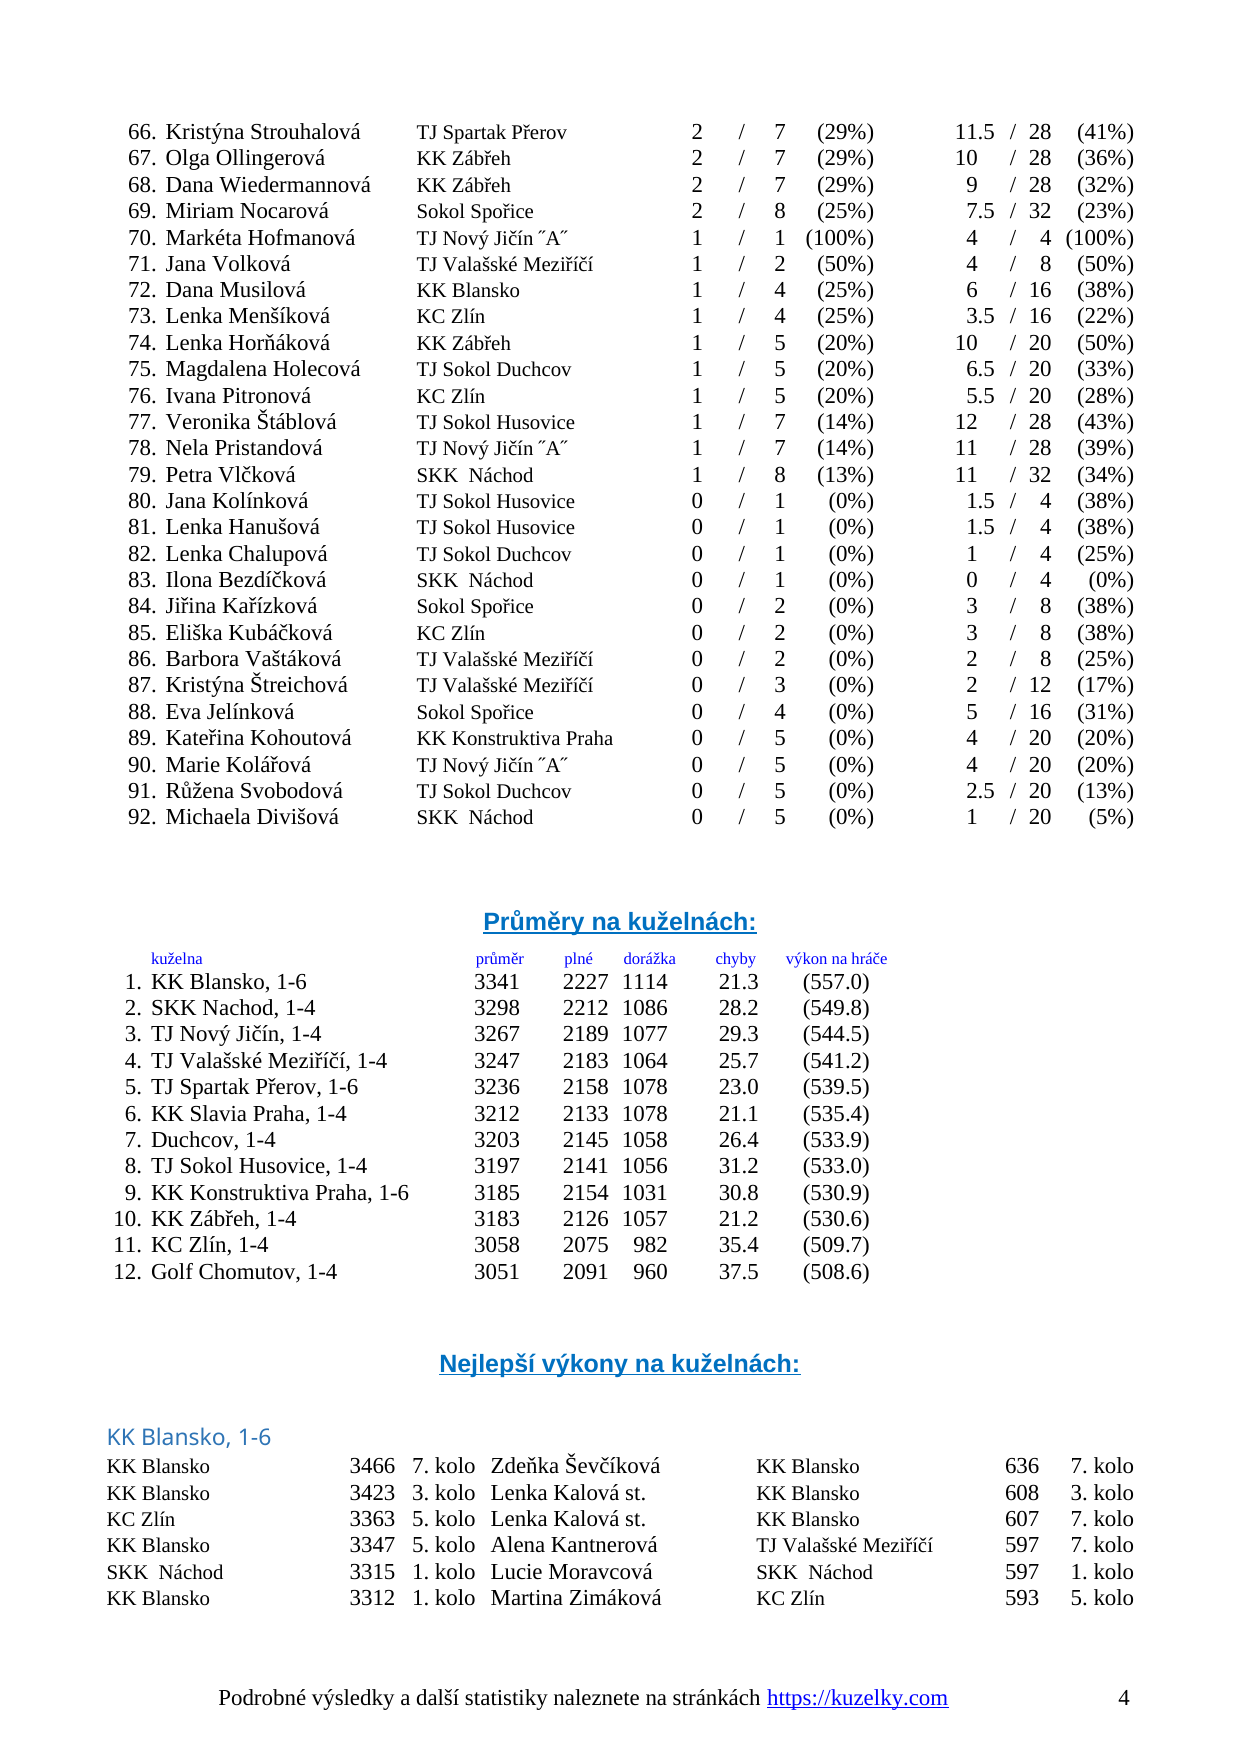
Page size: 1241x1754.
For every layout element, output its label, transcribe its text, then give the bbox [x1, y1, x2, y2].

text 71. Jana Volková TJ Valašské Meziříčí 1 / 2 (50%) 4 / 8 (50%) [106, 250, 1134, 276]
text 89. Kateřina Kohoutová KK Konstruktiva Praha 0 / 5 (0%) 4 / 20 (20%) [106, 724, 1134, 751]
text 90. Marie Kolářová TJ Nový Jičín ˝A˝ 0 / 5 (0%) 4 / 20 (20%) [106, 751, 1134, 777]
text 1. KK Blansko, 1-6 3341 2227 1114 21.3 (557.0) [106, 968, 1134, 994]
text kuželna průměr plné dorážka chyby výkon na hráče [106, 949, 1134, 968]
text 85. Eliška Kubáčková KC Zlín 0 / 2 (0%) 3 / 8 (38%) [106, 619, 1134, 645]
text 88. Eva Jelínková Sokol Spořice 0 / 4 (0%) 5 / 16 (31%) [106, 698, 1134, 724]
text 83. Ilona Bezdíčková SKK Náchod 0 / 1 (0%) 0 / 4 (0%) [106, 566, 1134, 592]
text 81. Lenka Hanušová TJ Sokol Husovice 0 / 1 (0%) 1.5 / 4 (38%) [106, 513, 1134, 540]
text 72. Dana Musilová KK Blansko 1 / 4 (25%) 6 / 16 (38%) [106, 276, 1134, 303]
text 76. Ivana Pitronová KC Zlín 1 / 5 (20%) 5.5 / 20 (28%) [106, 382, 1134, 408]
text 5. TJ Spartak Přerov, 1-6 3236 2158 1078 23.0 (539.5) [106, 1073, 1134, 1099]
text 12. Golf Chomutov, 1-4 3051 2091 960 37.5 (508.6) [106, 1258, 1134, 1284]
text 84. Jiřina Kařízková Sokol Spořice 0 / 2 (0%) 3 / 8 (38%) [106, 592, 1134, 619]
text 7. Duchcov, 1-4 3203 2145 1058 26.4 (533.9) [106, 1126, 1134, 1152]
text 70. Markéta Hofmanová TJ Nový Jičín ˝A˝ 1 / 1 (100%) 4 / 4 (100%) [106, 223, 1134, 250]
text 79. Petra Vlčková SKK Náchod 1 / 8 (13%) 11 / 32 (34%) [106, 461, 1134, 487]
text 75. Magdalena Holecová TJ Sokol Duchcov 1 / 5 (20%) 6.5 / 20 (33%) [106, 355, 1134, 382]
text 4. TJ Valašské Meziříčí, 1-4 3247 2183 1064 25.7 (541.2) [106, 1047, 1134, 1073]
text 11. KC Zlín, 1-4 3058 2075 982 35.4 (509.7) [106, 1231, 1134, 1258]
text Nejlepší výkony na kuželnách: [94, 1349, 1145, 1378]
text 92. Michaela Divišová SKK Náchod 0 / 5 (0%) 1 / 20 (5%) [106, 803, 1134, 830]
text 2. SKK Nachod, 1-4 3298 2212 1086 28.2 (549.8) [106, 994, 1134, 1021]
text KK Blansko 3423 3. kolo Lenka Kalová st. KK Blansko 608 3. kolo [106, 1479, 1134, 1505]
text 86. Barbora Vaštáková TJ Valašské Meziříčí 0 / 2 (0%) 2 / 8 (25%) [106, 645, 1134, 672]
text 9. KK Konstruktiva Praha, 1-6 3185 2154 1031 30.8 (530.9) [106, 1179, 1134, 1205]
text 77. Veronika Štáblová TJ Sokol Husovice 1 / 7 (14%) 12 / 28 (43%) [106, 408, 1134, 434]
text 74. Lenka Horňáková KK Zábřeh 1 / 5 (20%) 10 / 20 (50%) [106, 329, 1134, 355]
text 67. Olga Ollingerová KK Zábřeh 2 / 7 (29%) 10 / 28 (36%) [106, 144, 1134, 171]
text 91. Růžena Svobodová TJ Sokol Duchcov 0 / 5 (0%) 2.5 / 20 (13%) [106, 777, 1134, 803]
text 69. Miriam Nocarová Sokol Spořice 2 / 8 (25%) 7.5 / 32 (23%) [106, 197, 1134, 223]
text 10. KK Zábřeh, 1-4 3183 2126 1057 21.2 (530.6) [106, 1205, 1134, 1231]
text 78. Nela Pristandová TJ Nový Jičín ˝A˝ 1 / 7 (14%) 11 / 28 (39%) [106, 434, 1134, 461]
text Průměry na kuželnách: [94, 907, 1145, 936]
text SKK Náchod 3315 1. kolo Lucie Moravcová SKK Náchod 597 1. kolo [106, 1558, 1134, 1584]
text 87. Kristýna Štreichová TJ Valašské Meziříčí 0 / 3 (0%) 2 / 12 (17%) [106, 672, 1134, 698]
text 66. Kristýna Strouhalová TJ Spartak Přerov 2 / 7 (29%) 11.5 / 28 (41%) [106, 118, 1134, 144]
text 6. KK Slavia Praha, 1-4 3212 2133 1078 21.1 (535.4) [106, 1099, 1134, 1126]
text 8. TJ Sokol Husovice, 1-4 3197 2141 1056 31.2 (533.0) [106, 1152, 1134, 1179]
text 3. TJ Nový Jičín, 1-4 3267 2189 1077 29.3 (544.5) [106, 1021, 1134, 1047]
subtitle KK Blansko, 1-6 [106, 1421, 1134, 1452]
text KK Blansko 3466 7. kolo Zdeňka Ševčíková KK Blansko 636 7. kolo [106, 1452, 1134, 1479]
text 82. Lenka Chalupová TJ Sokol Duchcov 0 / 1 (0%) 1 / 4 (25%) [106, 540, 1134, 566]
text 80. Jana Kolínková TJ Sokol Husovice 0 / 1 (0%) 1.5 / 4 (38%) [106, 487, 1134, 513]
text KK Blansko 3312 1. kolo Martina Zimáková KC Zlín 593 5. kolo [106, 1584, 1134, 1610]
text KK Blansko 3347 5. kolo Alena Kantnerová TJ Valašské Meziříčí 597 7. kolo [106, 1531, 1134, 1558]
text KC Zlín 3363 5. kolo Lenka Kalová st. KK Blansko 607 7. kolo [106, 1505, 1134, 1531]
text 68. Dana Wiedermannová KK Zábřeh 2 / 7 (29%) 9 / 28 (32%) [106, 171, 1134, 197]
text 73. Lenka Menšíková KC Zlín 1 / 4 (25%) 3.5 / 16 (22%) [106, 303, 1134, 329]
